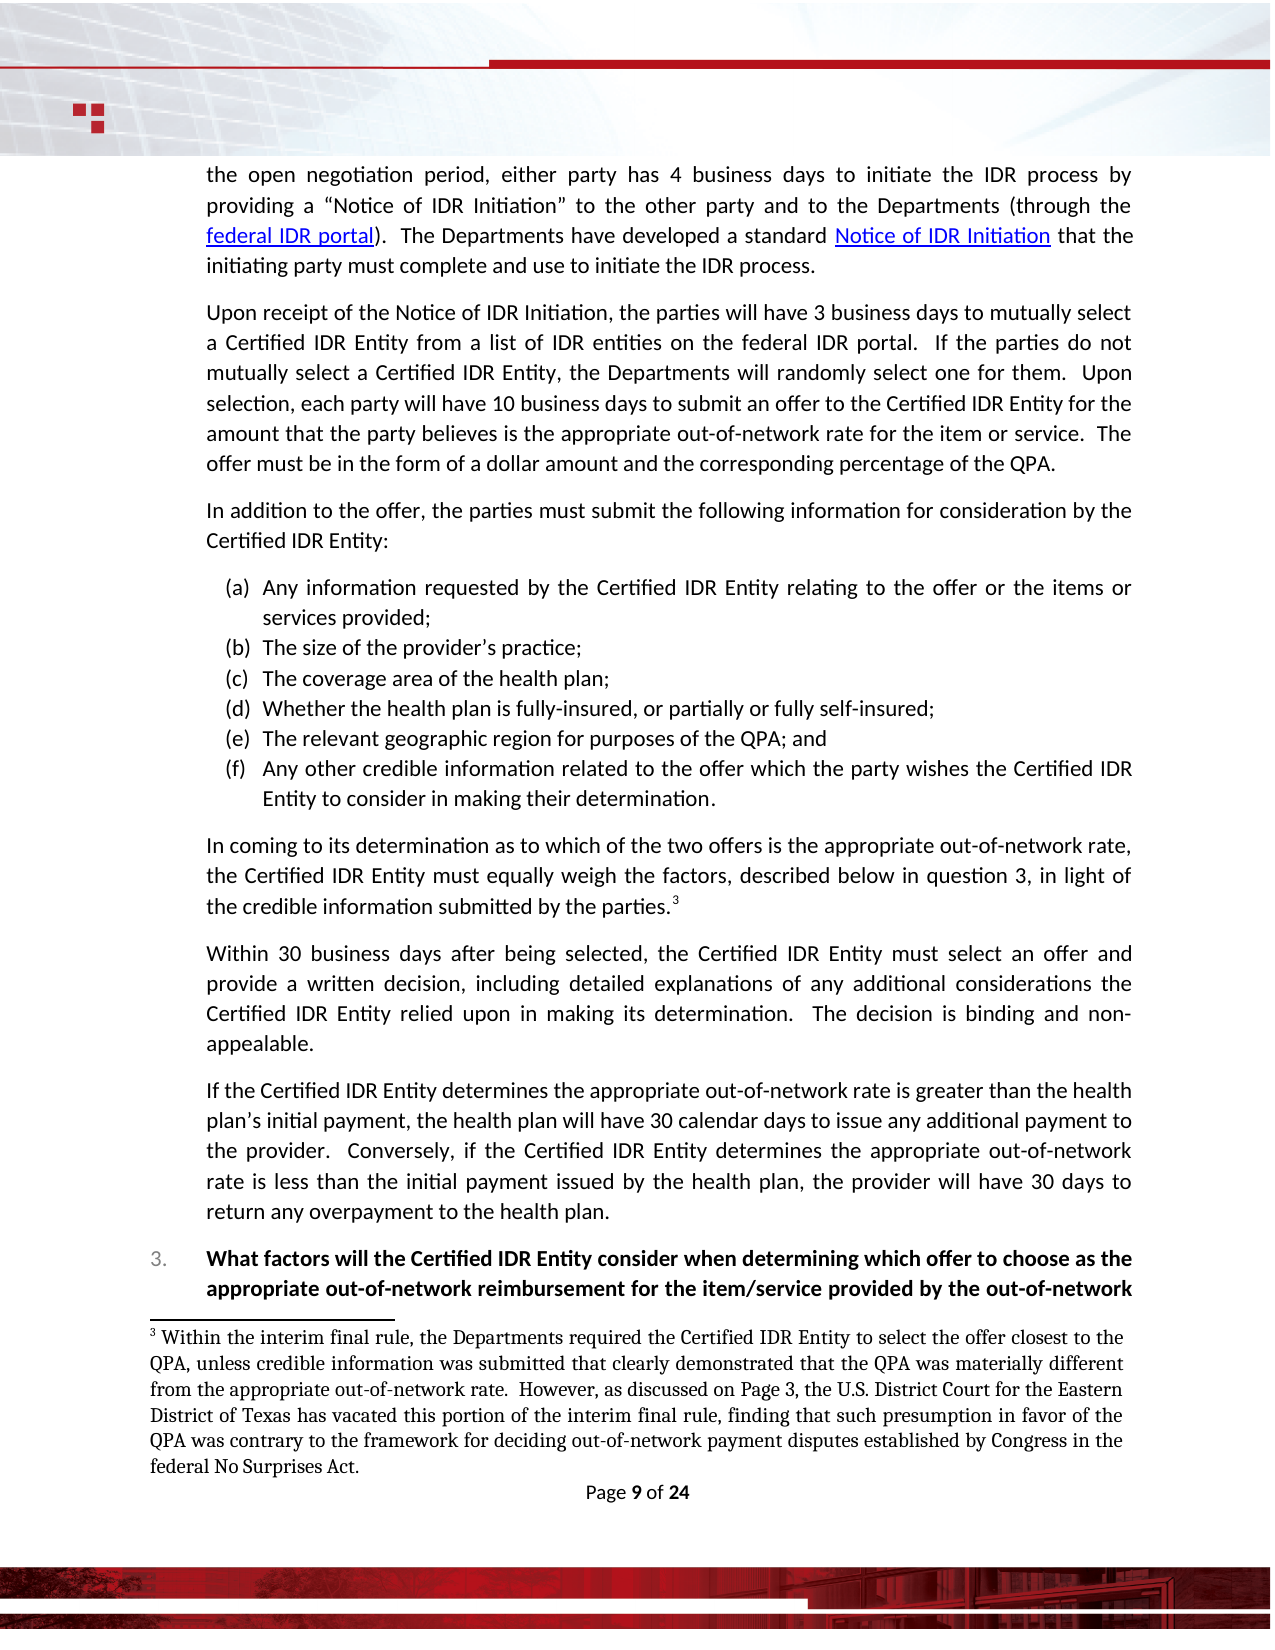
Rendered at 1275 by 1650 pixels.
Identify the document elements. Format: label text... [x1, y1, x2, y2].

list The relevant geographic region for purposes of the QPA; and [225, 724, 1134, 752]
list Any other credible information related to the offer which the party wishes the Certified IDR Entity to consider in making their determination. [225, 754, 1134, 813]
picture [0, 3, 1271, 157]
text Upon receipt of the Notice of IDR Initiation, the parties will have 3 business days to mutually select a Certified IDR Entity from a list of IDR entities on the federal IDR portal. If the parties do not mutually select a Certified IDR Entity, the Departments will randomly select one for them. Upon selection, each party will have 10 business days to submit an offer to the Certified IDR Entity for the amount that the party believes is the appropriate out-of-network rate for the item or service. The offer must be in the form of a dollar amount and the corresponding percentage of the QPA. [206, 298, 1134, 477]
text If the Certified IDR Entity determines the appropriate out-of-network rate is greater than the health plan’s initial payment, the health plan will have 30 calendar days to issue any additional payment to the provider. Conversely, if the Certified IDR Entity determines the appropriate out-of-network rate is less than the initial payment issued by the health plan, the provider will have 30 days to return any overpayment to the health plan. [206, 1076, 1134, 1225]
text In addition to the offer, the parties must submit the following information for consideration by the Certified IDR Entity: [206, 496, 1134, 554]
list The size of the provider’s practice; [225, 633, 1134, 662]
list Whether the health plan is fully-insured, or partially or fully self-insured; [225, 694, 1134, 722]
text In coming to its determination as to which of the two offers is the appropriate out-of-network rate, the Certified IDR Entity must equally weigh the factors, described below in question 3, in light of the credible information submitted by the parties. [206, 831, 1134, 920]
text Within 30 business days after being selected, the Certified IDR Entity must select an offer and provide a written decision, including detailed explanations of any additional considerations the Certified IDR Entity relied upon in making its determination. The decision is binding and non-appealable. [206, 939, 1134, 1057]
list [150, 1244, 1134, 1302]
list The coverage area of the health plan; [225, 664, 1134, 692]
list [150, 150, 1134, 279]
picture [0, 1567, 1271, 1629]
list Any information requested by the Certified IDR Entity relating to the offer or the items or services provided; [225, 573, 1134, 631]
